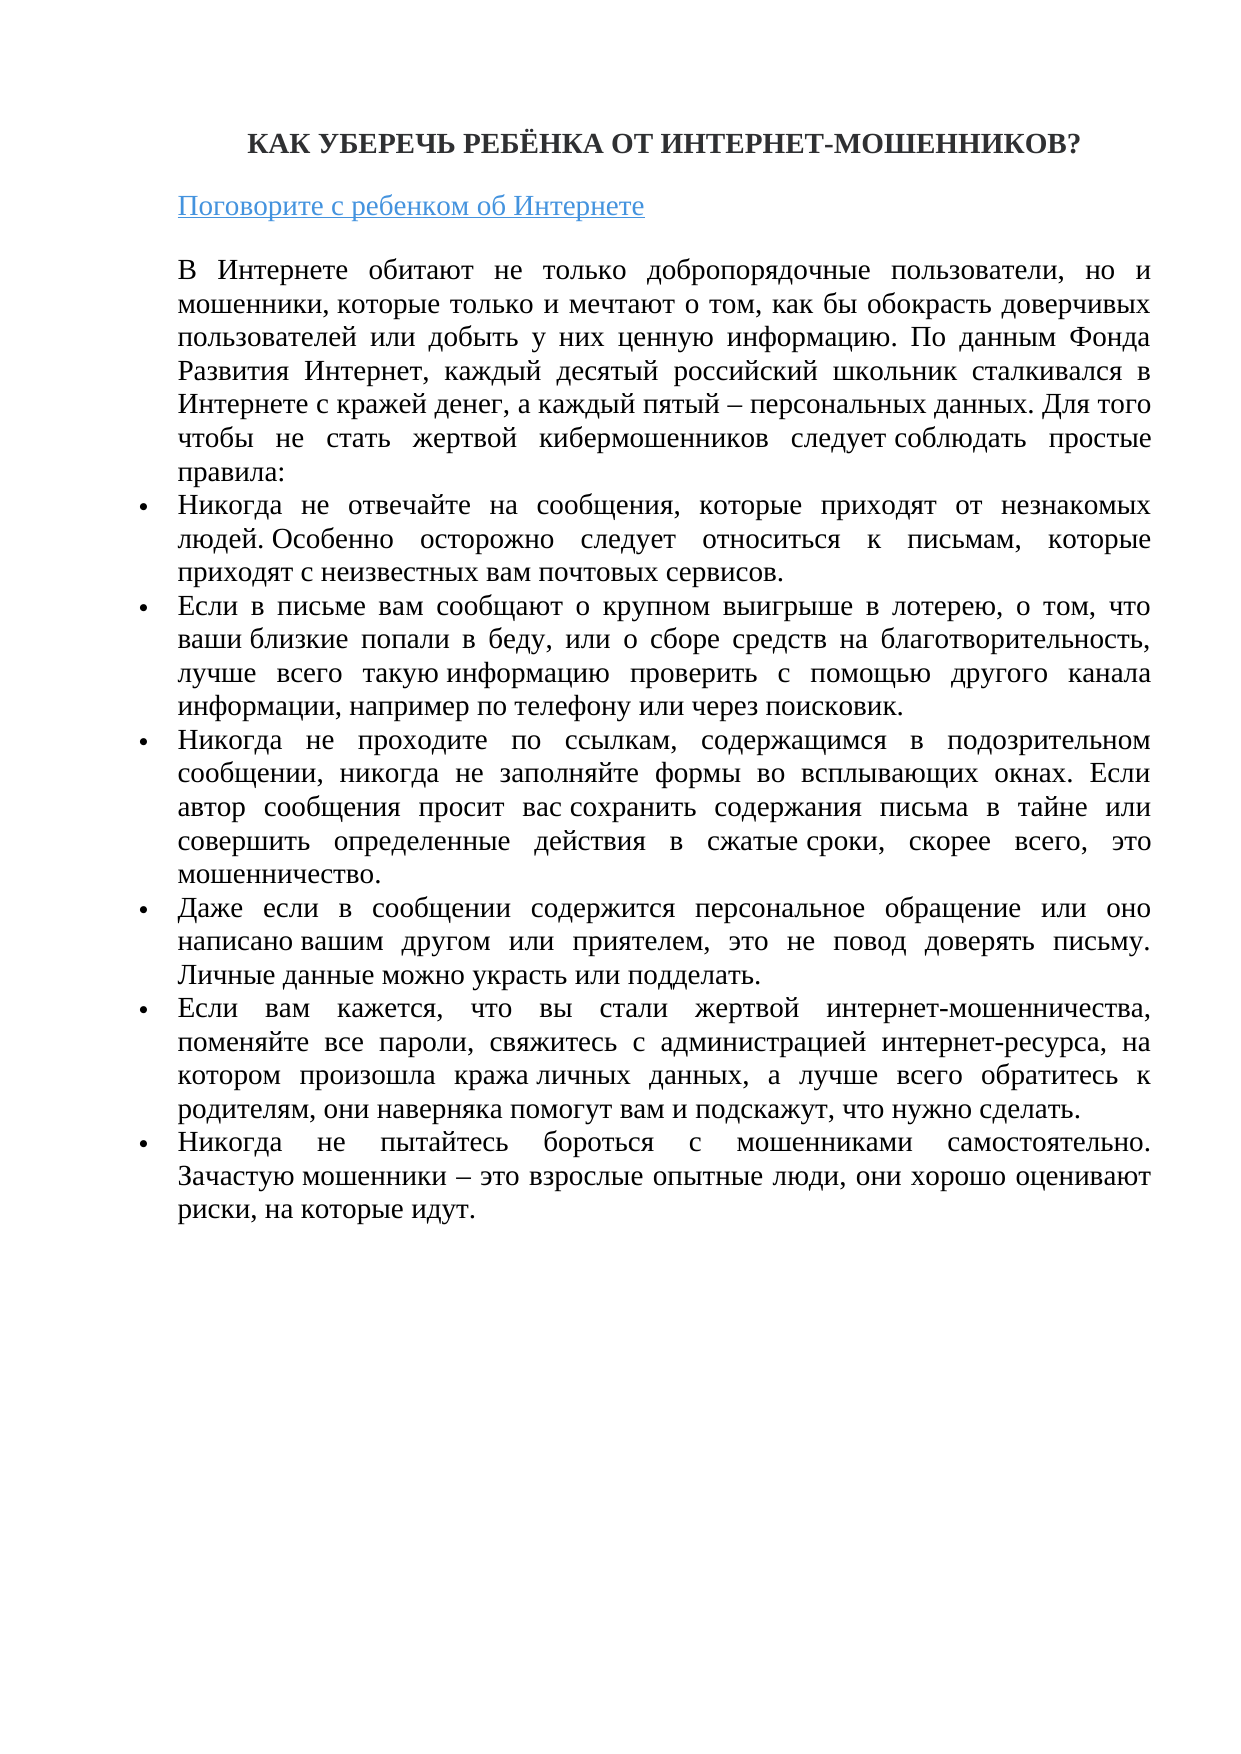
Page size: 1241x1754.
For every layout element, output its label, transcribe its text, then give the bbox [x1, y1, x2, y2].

text Поговорите с ребенком об Интернете [177, 188, 1152, 221]
list Никогда не отвечайте на сообщения, которые приходят от незнакомых людей. Особенно осторожно следует относиться к письмам, которые приходят с неизвестных вам почтовых сервисов. [140, 487, 1152, 588]
list Если в письме вам сообщают о крупном выигрыше в лотерею, о том, что ваши близкие попали в беду, или о сборе средств на благотворительность, лучше всего такую информацию проверить с помощью другого канала информации, например по телефону или через поисковик. [140, 588, 1152, 722]
text КАК УБЕРЕЧЬ РЕБЁНКА ОТ ИНТЕРНЕТ-МОШЕННИКОВ? [177, 126, 1152, 159]
list Если вам кажется, что вы стали жертвой интернет-мошенничества, поменяйте все пароли, свяжитесь с администрацией интернет-ресурса, на котором произошла кража личных данных, а лучше всего обратитесь к родителям, они наверняка помогут вам и подскажут, что нужно сделать. [140, 990, 1152, 1124]
list Никогда не проходите по ссылкам, содержащимся в подозрительном сообщении, никогда не заполняйте формы во всплывающих окнах. Если автор сообщения просит вас сохранить содержания письма в тайне или совершить определенные действия в сжатые сроки, скорее всего, это мошенничество. [140, 722, 1152, 890]
list Даже если в сообщении содержится персональное обращение или оно написано вашим другом или приятелем, это не повод доверять письму. Личные данные можно украсть или подделать. [140, 890, 1152, 990]
list Никогда не пытайтесь бороться с мошенниками самостоятельно. Зачастую мошенники – это взрослые опытные люди, они хорошо оценивают риски, на которые идут. [140, 1124, 1152, 1225]
text В Интернете обитают не только добропорядочные пользователи, но и мошенники, которые только и мечтают о том, как бы обокрасть доверчивых пользователей или добыть у них ценную информацию. По данным Фонда Развития Интернет, каждый десятый российский школьник сталкивался в Интернете с кражей денег, а каждый пятый – персональных данных. Для того чтобы не стать жертвой кибермошенников следует соблюдать простые правила: [177, 252, 1152, 487]
